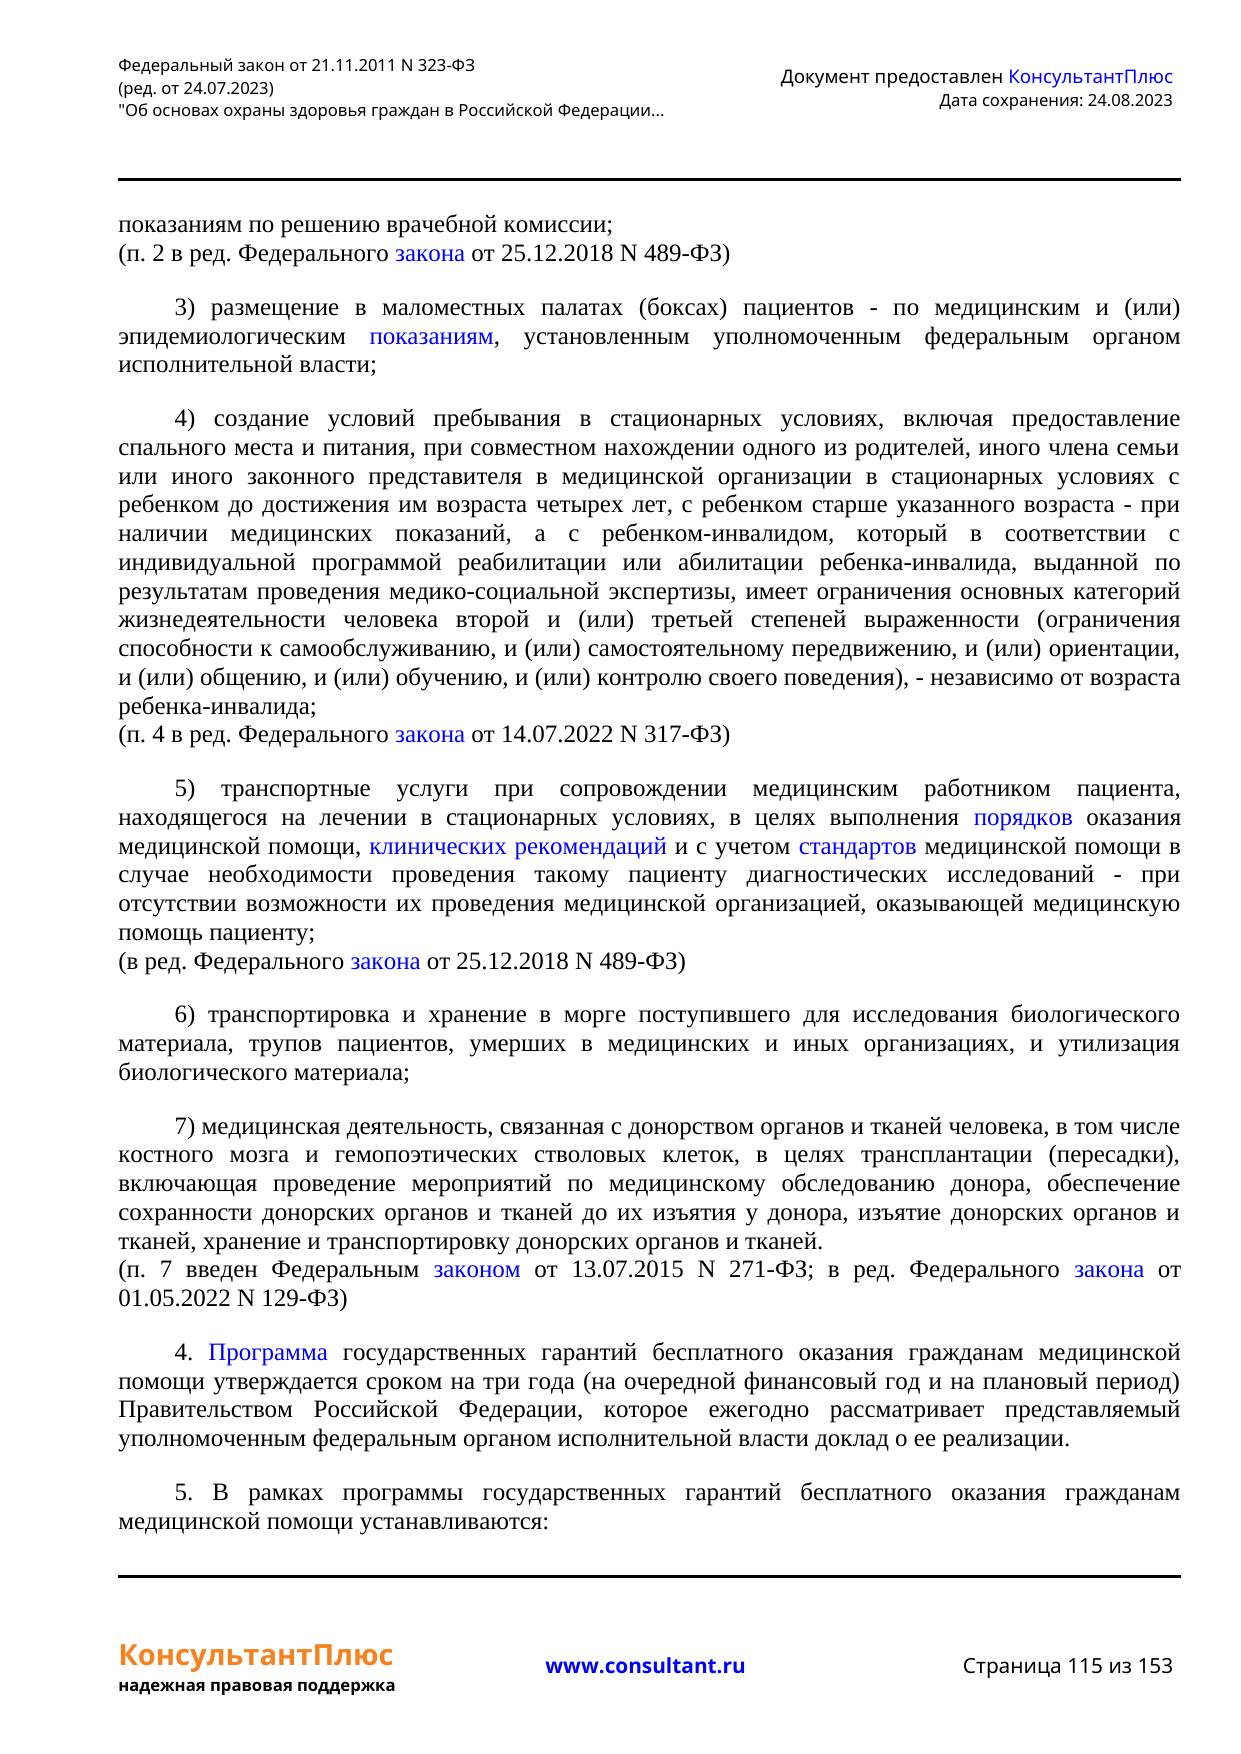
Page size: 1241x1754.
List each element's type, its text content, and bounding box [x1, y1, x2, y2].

text 5. В рамках программы государственных гарантий бесплатного оказания гражданам медицинской помощи устанавливаются: [118, 1477, 1181, 1534]
text 4. Программа государственных гарантий бесплатного оказания гражданам медицинской помощи утверждается сроком на три года (на очередной финансовый год и на плановый период) Правительством Российской Федерации, которое ежегодно рассматривает представляемый уполномоченным федеральным органом исполнительной власти доклад о ее реализации. [118, 1337, 1181, 1452]
text 6) транспортировка и хранение в морге поступившего для исследования биологического материала, трупов пациентов, умерших в медицинских и иных организациях, и утилизация биологического материала; [118, 999, 1181, 1086]
text (п. 7 введен Федеральным законом от 13.07.2015 N 271-ФЗ; в ред. Федерального закона от 01.05.2022 N 129-ФЗ) [118, 1254, 1181, 1312]
text 5) транспортные услуги при сопровождении медицинским работником пациента, находящегося на лечении в стационарных условиях, в целях выполнения порядков оказания медицинской помощи, клинических рекомендаций и с учетом стандартов медицинской помощи в случае необходимости проведения такому пациенту диагностических исследований - при отсутствии возможности их проведения медицинской организацией, оказывающей медицинскую помощь пациенту; [118, 773, 1181, 946]
text 4) создание условий пребывания в стационарных условиях, включая предоставление спального места и питания, при совместном нахождении одного из родителей, иного члена семьи или иного законного представителя в медицинской организации в стационарных условиях с ребенком до достижения им возраста четырех лет, с ребенком старше указанного возраста - при наличии медицинских показаний, а с ребенком-инвалидом, который в соответствии с индивидуальной программой реабилитации или абилитации ребенка-инвалида, выданной по результатам проведения медико-социальной экспертизы, имеет ограничения основных категорий жизнедеятельности человека второй и (или) третьей степеней выраженности (ограничения способности к самообслуживанию, и (или) самостоятельному передвижению, и (или) ориентации, и (или) общению, и (или) обучению, и (или) контролю своего поведения), - независимо от возраста ребенка-инвалида; [118, 403, 1181, 719]
text 3) размещение в маломестных палатах (боксах) пациентов - по медицинским и (или) эпидемиологическим показаниям, установленным уполномоченным федеральным органом исполнительной власти; [118, 292, 1181, 378]
text (в ред. Федерального закона от 25.12.2018 N 489-ФЗ) [118, 946, 1181, 974]
text 7) медицинская деятельность, связанная с донорством органов и тканей человека, в том числе костного мозга и гемопоэтических стволовых клеток, в целях трансплантации (пересадки), включающая проведение мероприятий по медицинскому обследованию донора, обеспечение сохранности донорских органов и тканей до их изъятия у донора, изъятие донорских органов и тканей, хранение и транспортировку донорских органов и тканей. [118, 1111, 1181, 1254]
text (п. 2 в ред. Федерального закона от 25.12.2018 N 489-ФЗ) [118, 238, 1181, 267]
text (п. 4 в ред. Федерального закона от 14.07.2022 N 317-ФЗ) [118, 719, 1181, 748]
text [118, 209, 1181, 238]
